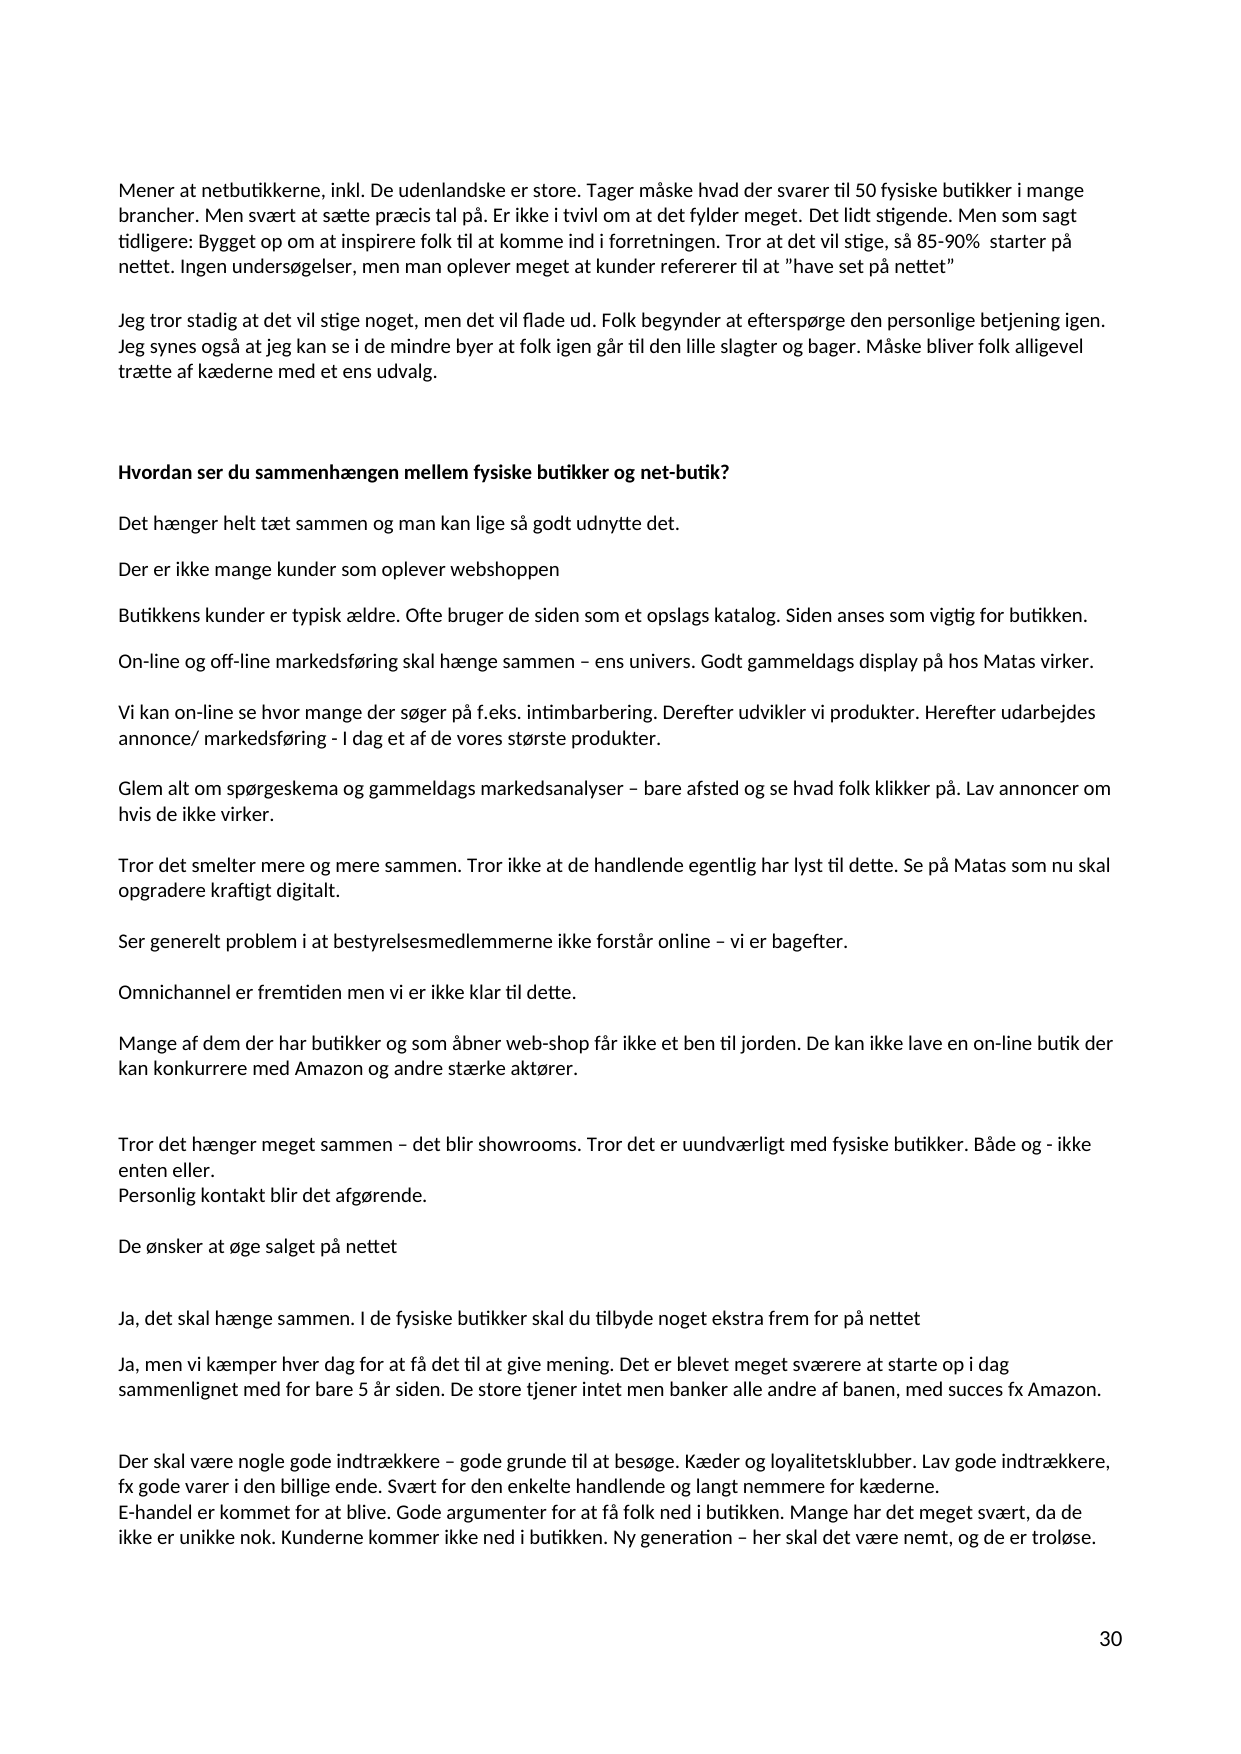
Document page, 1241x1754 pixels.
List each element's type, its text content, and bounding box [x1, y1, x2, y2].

text Tror det smelter mere og mere sammen. Tror ikke at de handlende egentlig har lyst til dette. Se på Matas som nu skal opgradere kraftigt digitalt. [118, 852, 1122, 903]
text Der er ikke mange kunder som oplever webshoppen [118, 556, 1122, 581]
text Personlig kontakt blir det afgørende. [118, 1182, 1122, 1208]
text Ja, det skal hænge sammen. I de fysiske butikker skal du tilbyde noget ekstra frem for på nettet [118, 1305, 1122, 1330]
text Glem alt om spørgeskema og gammeldags markedsanalyser – bare afsted og se hvad folk klikker på. Lav annoncer om hvis de ikke virker. [118, 776, 1122, 826]
text On-line og off-line markedsføring skal hænge sammen – ens univers. Godt gammeldags display på hos Matas virker. [118, 648, 1122, 674]
text Jeg tror stadig at det vil stige noget, men det vil flade ud. Folk begynder at efterspørge den personlige betjening igen. Jeg synes også at jeg kan se i de mindre byer at folk igen går til den lille slagter og bager. Måske bliver folk alligevel trætte af kæderne med et ens udvalg. [118, 308, 1122, 413]
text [118, 1499, 1122, 1550]
text Hvordan ser du sammenhængen mellem fysiske butikker og net-butik? [118, 459, 1122, 484]
text Mange af dem der har butikker og som åbner web-shop får ikke et ben til jorden. De kan ikke lave en on-line butik der kan konkurrere med Amazon og andre stærke aktører. [118, 1030, 1122, 1081]
text Mener at netbutikkerne, inkl. De udenlandske er store. Tager måske hvad der svarer til 50 fysiske butikker i mange brancher. Men svært at sætte præcis tal på. Er ikke i tvivl om at det fylder meget. Det lidt stigende. Men som sagt tidligere: Bygget op om at inspirere folk til at komme ind i forretningen. Tror at det vil stige, så 85-90% starter på nettet. Ingen undersøgelser, men man oplever meget at kunder refererer til at ”have set på nettet” [118, 177, 1122, 308]
text Vi kan on-line se hvor mange der søger på f.eks. intimbarbering. Derefter udvikler vi produkter. Herefter udarbejdes annonce/ markedsføring - I dag et af de vores største produkter. [118, 699, 1122, 750]
text De ønsker at øge salget på nettet [118, 1233, 1122, 1258]
text Butikkens kunder er typisk ældre. Ofte bruger de siden som et opslags katalog. Siden anses som vigtig for butikken. [118, 602, 1122, 628]
text Ja, men vi kæmper hver dag for at få det til at give mening. Det er blevet meget sværere at starte op i dag sammenlignet med for bare 5 år siden. De store tjener intet men banker alle andre af banen, med succes fx Amazon. [118, 1351, 1122, 1402]
text Ser generelt problem i at bestyrelsesmedlemmerne ikke forstår online – vi er bagefter. [118, 928, 1122, 953]
text Det hænger helt tæt sammen og man kan lige så godt udnytte det. [118, 510, 1122, 535]
text Der skal være nogle gode indtrækkere – gode grunde til at besøge. Kæder og loyalitetsklubber. Lav gode indtrækkere, fx gode varer i den billige ende. Svært for den enkelte handlende og langt nemmere for kæderne. [118, 1448, 1122, 1499]
text Tror det hænger meget sammen – det blir showrooms. Tror det er uundværligt med fysiske butikker. Både og - ikke enten eller. [118, 1131, 1122, 1182]
text Omnichannel er fremtiden men vi er ikke klar til dette. [118, 979, 1122, 1004]
